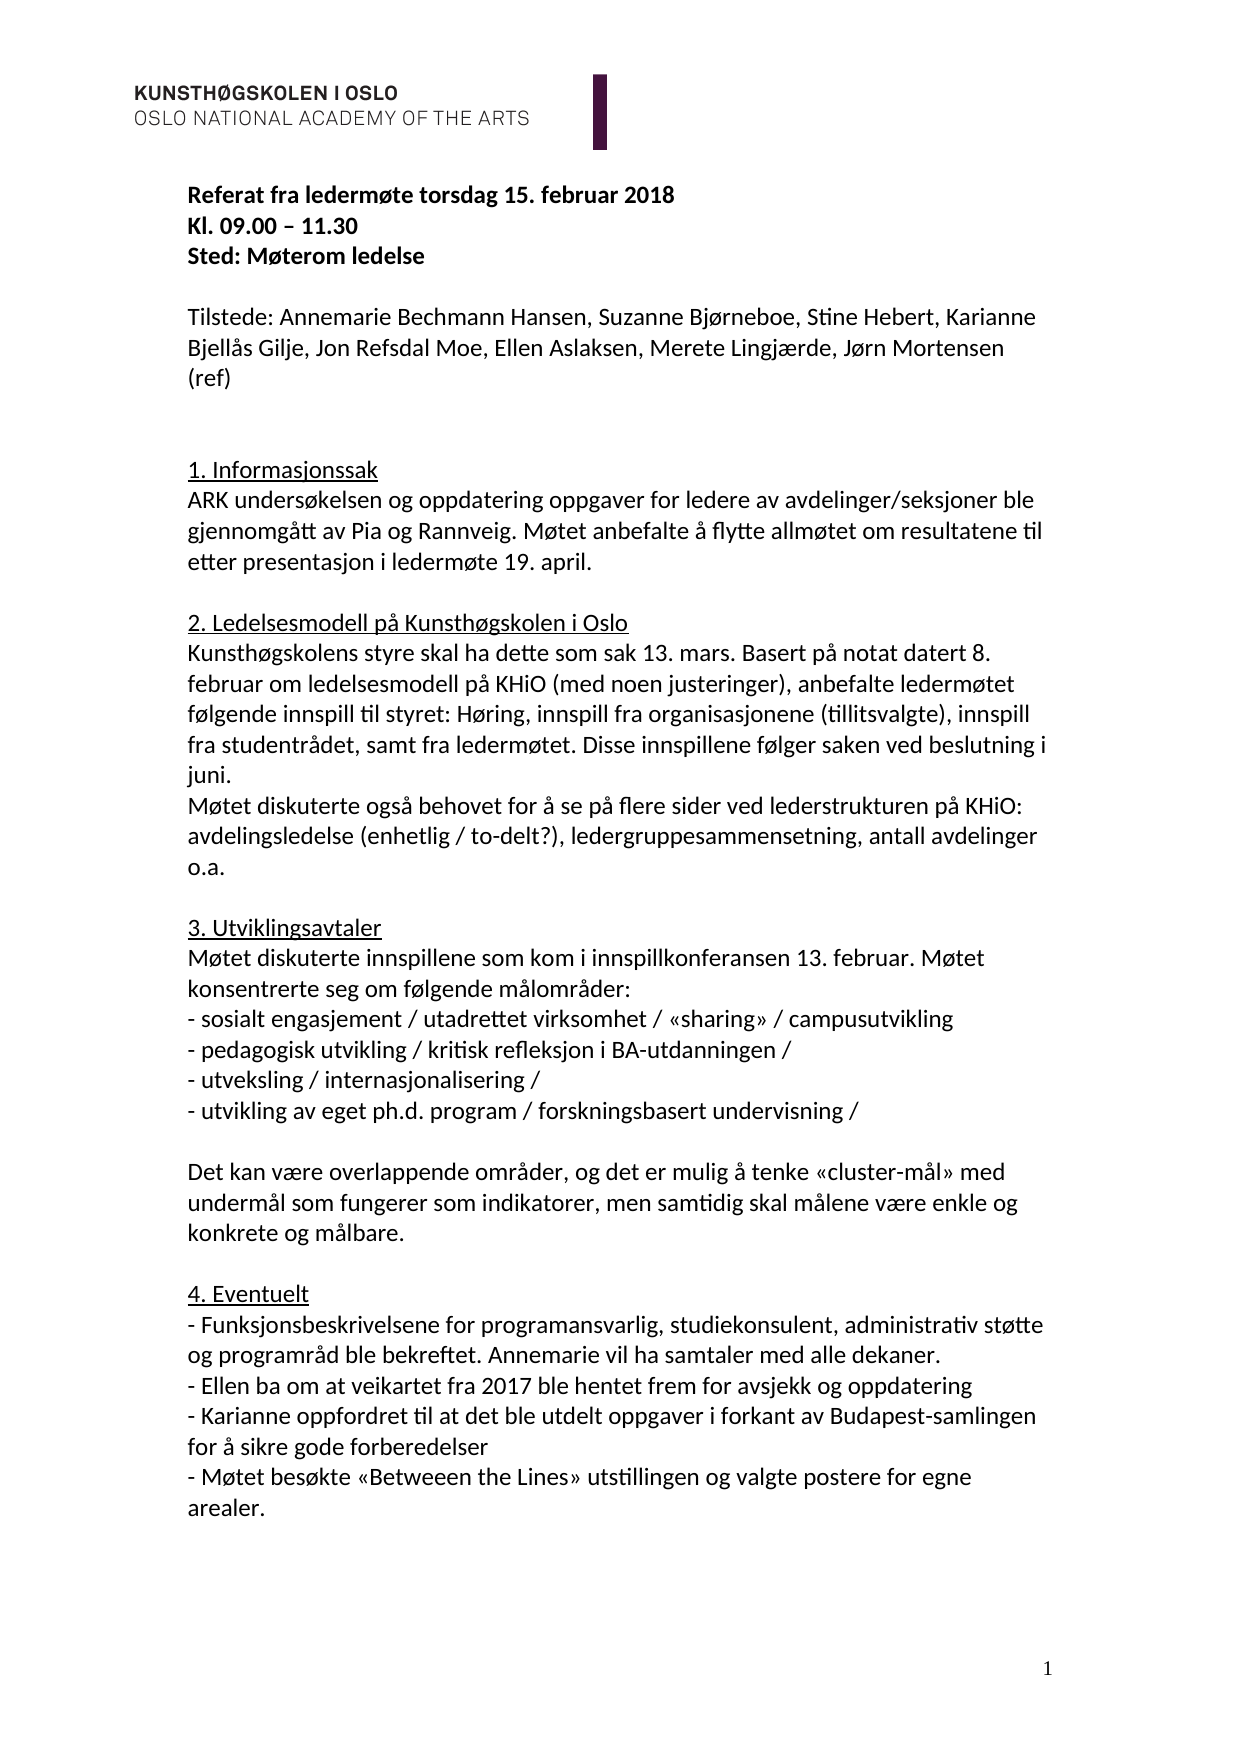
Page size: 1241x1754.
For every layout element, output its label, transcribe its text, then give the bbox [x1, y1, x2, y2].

text - Karianne oppfordret til at det ble utdelt oppgaver i forkant av Budapest-samlingen for å sikre gode forberedelser [187, 1400, 1053, 1461]
text Møtet diskuterte også behovet for å se på flere sider ved lederstrukturen på KHiO: avdelingsledelse (enhetlig / to-delt?), ledergruppesammensetning, antall avdelinger o.a. [187, 790, 1053, 881]
text ARK undersøkelsen og oppdatering oppgaver for ledere av avdelinger/seksjoner ble gjennomgått av Pia og Rannveig. Møtet anbefalte å flytte allmøtet om resultatene til etter presentasjon i ledermøte 19. april. [187, 485, 1053, 576]
text Referat fra ledermøte torsdag 15. februar 2018 [187, 179, 1053, 210]
text 2. Ledelsesmodell på Kunsthøgskolen i Oslo [187, 607, 1053, 637]
text Kunsthøgskolens styre skal ha dette som sak 13. mars. Basert på notat datert 8. februar om ledelsesmodell på KHiO (med noen justeringer), anbefalte ledermøtet følgende innspill til styret: Høring, innspill fra organisasjonene (tillitsvalgte), innspill fra studentrådet, samt fra ledermøtet. Disse innspillene følger saken ved beslutning i juni. [187, 637, 1053, 790]
text Tilstede: Annemarie Bechmann Hansen, Suzanne Bjørneboe, Stine Hebert, Karianne Bjellås Gilje, Jon Refsdal Moe, Ellen Aslaksen, Merete Lingjærde, Jørn Mortensen (ref) [187, 302, 1053, 393]
text - Funksjonsbeskrivelsene for programansvarlig, studiekonsulent, administrativ støtte og programråd ble bekreftet. Annemarie vil ha samtaler med alle dekaner. [187, 1309, 1053, 1370]
text - Møtet besøkte «Betweeen the Lines» utstillingen og valgte postere for egne arealer. [187, 1461, 1053, 1522]
text - sosialt engasjement / utadrettet virksomhet / «sharing» / campusutvikling [187, 1003, 1053, 1034]
text 3. Utviklingsavtaler [187, 912, 1053, 942]
picture [0, 0, 638, 164]
text 4. Eventuelt [187, 1278, 1053, 1309]
text Sted: Møterom ledelse [187, 241, 1053, 271]
text 1. Informasjonssak [187, 454, 1053, 485]
text Møtet diskuterte innspillene som kom i innspillkonferansen 13. februar. Møtet konsentrerte seg om følgende målområder: [187, 942, 1053, 1003]
text - utveksling / internasjonalisering / [187, 1064, 1053, 1095]
text Det kan være overlappende områder, og det er mulig å tenke «cluster-mål» med undermål som fungerer som indikatorer, men samtidig skal målene være enkle og konkrete og målbare. [187, 1156, 1053, 1248]
text - pedagogisk utvikling / kritisk refleksjon i BA-utdanningen / [187, 1034, 1053, 1064]
text - utvikling av eget ph.d. program / forskningsbasert undervisning / [187, 1095, 1053, 1126]
text Kl. 09.00 – 11.30 [187, 210, 1053, 241]
text - Ellen ba om at veikartet fra 2017 ble hentet frem for avsjekk og oppdatering [187, 1370, 1053, 1400]
